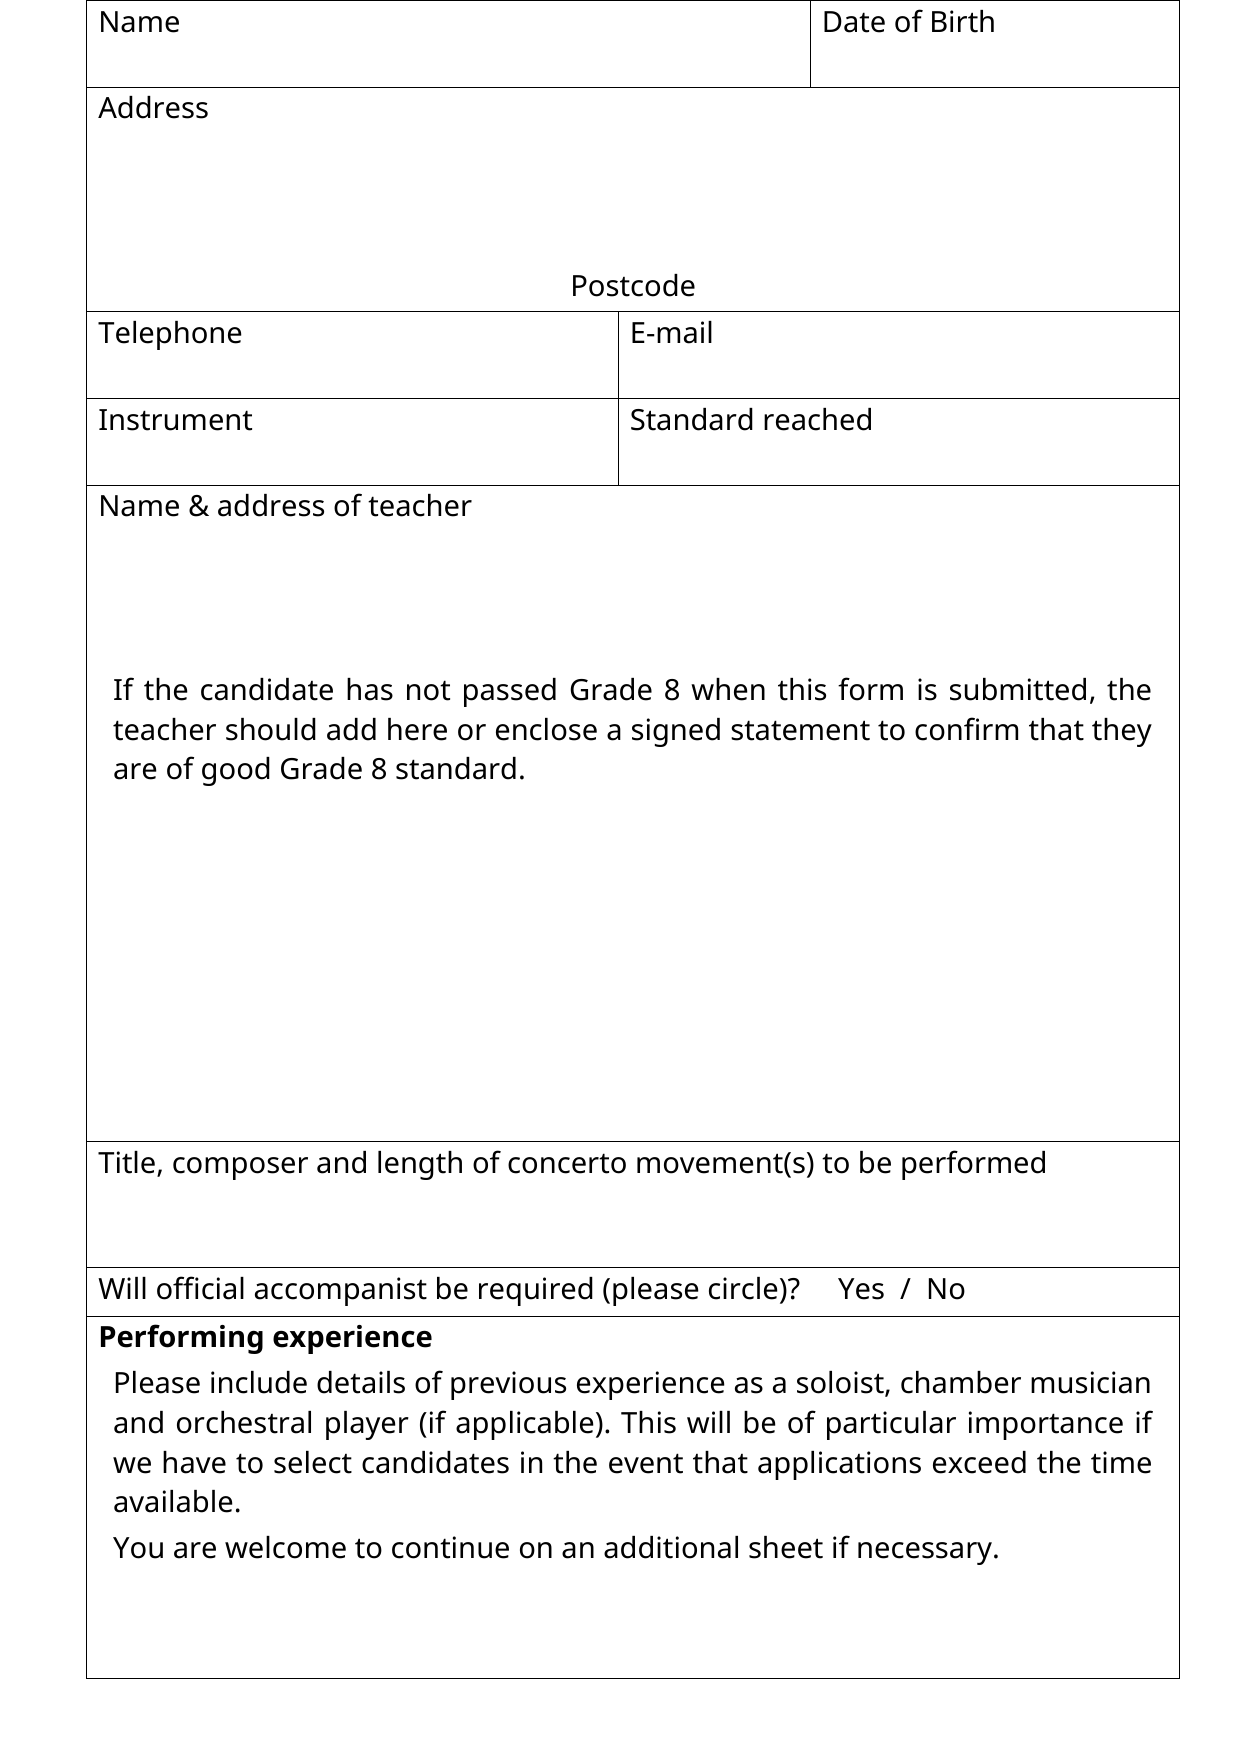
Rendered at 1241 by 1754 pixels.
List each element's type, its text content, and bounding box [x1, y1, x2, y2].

table_cell Title, composer and length of concerto movement(s) to be performed [87, 1142, 1179, 1267]
table_cell Address Postcode [87, 88, 1179, 311]
table_cell Will official accompanist be required (please circle)? Yes / No [87, 1268, 1179, 1316]
table_cell Name & address of teacher If the candidate has not passed Grade 8 when this form is submitted, the teacher should add here or enclose a signed statement to confirm that they are of good Grade 8 standard. [87, 486, 1179, 1141]
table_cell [87, 1317, 1179, 1678]
table_cell E-mail [619, 312, 1179, 398]
table_cell Standard reached [619, 399, 1179, 484]
table_cell Instrument [87, 399, 618, 484]
table_cell Telephone [87, 312, 618, 398]
table_header Date of Birth [811, 1, 1179, 87]
table_header Name [87, 1, 810, 87]
